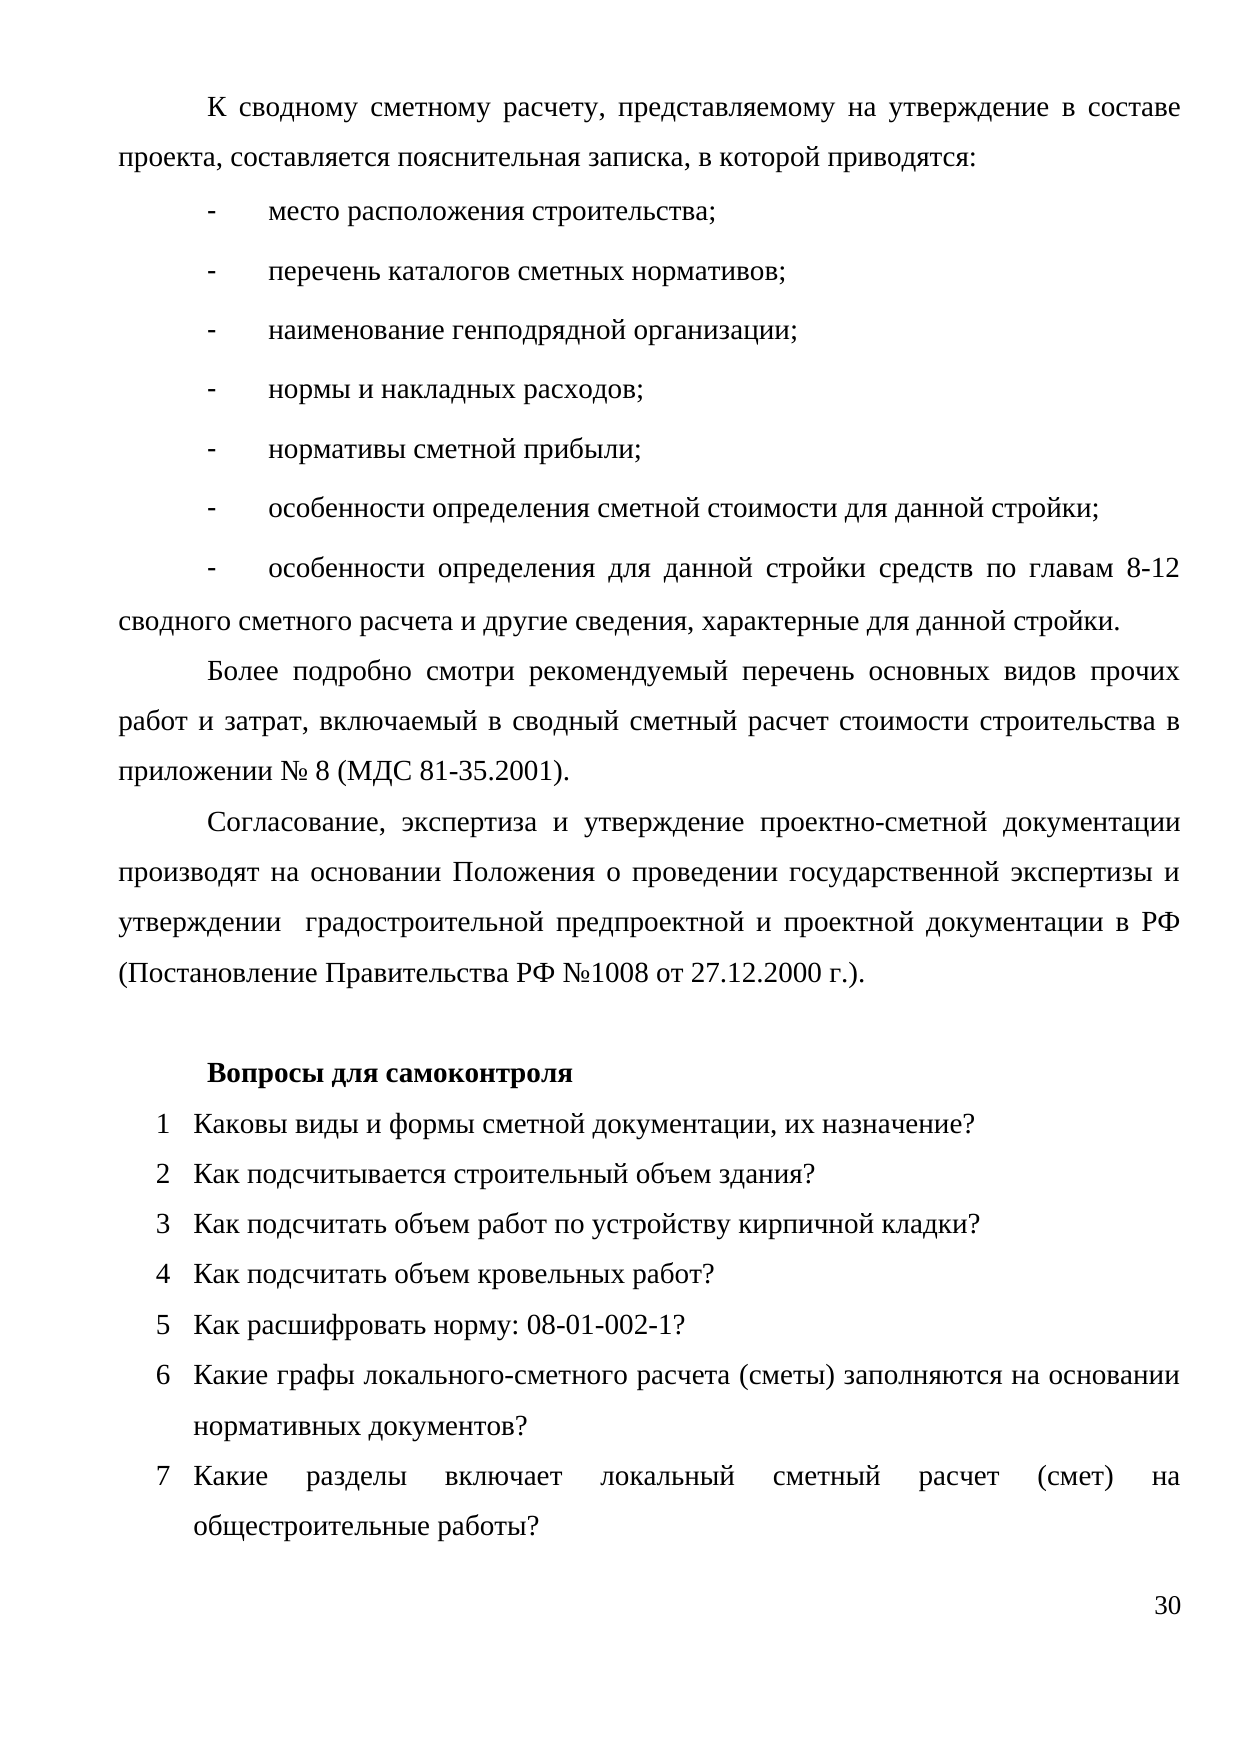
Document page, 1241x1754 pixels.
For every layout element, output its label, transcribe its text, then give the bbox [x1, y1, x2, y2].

text Согласование, экспертиза и утверждение проектно-сметной документации производят на основании Положения о проведении государственной экспертизы и утверждении градостроительной предпроектной и проектной документации в РФ (Постановление Правительства РФ №1008 от 27.12.2000 г.). [118, 804, 1181, 988]
text Более подробно смотри рекомендуемый перечень основных видов прочих работ и затрат, включаемый в сводный сметный расчет стоимости строительства в приложении № 8 (МДС 81-35.2001). [118, 653, 1181, 787]
list Как подсчитывается строительный объем здания? [156, 1156, 1181, 1189]
list Как подсчитать объем кровельных работ? [156, 1257, 1181, 1290]
list Какие разделы включает локальный сметный расчет (смет) на общестроительные работы? [156, 1458, 1181, 1542]
text Вопросы для самоконтроля [118, 1055, 1181, 1089]
list Как расшифровать норму: 08-01-002-1? [156, 1307, 1181, 1341]
list особенности определения для данной стройки средств по главам 8-12 сводного сметного расчета и другие сведения, характерные для данной стройки. [118, 546, 1181, 636]
list Какие графы локального-сметного расчета (сметы) заполняются на основании нормативных документов? [156, 1357, 1181, 1441]
text К сводному сметному расчету, представляемому на утверждение в составе проекта, составляется пояснительная записка, в которой приводятся: [118, 89, 1181, 172]
list Каковы виды и формы сметной документации, их назначение? [156, 1106, 1181, 1139]
list Как подсчитать объем работ по устройству кирпичной кладки? [156, 1206, 1181, 1240]
list особенности определения сметной стоимости для данной стройки; [118, 487, 1181, 526]
list место расположения строительства; [118, 189, 1181, 229]
list нормативы сметной прибыли; [118, 427, 1181, 467]
list наименование генподрядной организации; [118, 308, 1181, 348]
list перечень каталогов сметных нормативов; [118, 249, 1181, 288]
list нормы и накладных расходов; [118, 368, 1181, 407]
